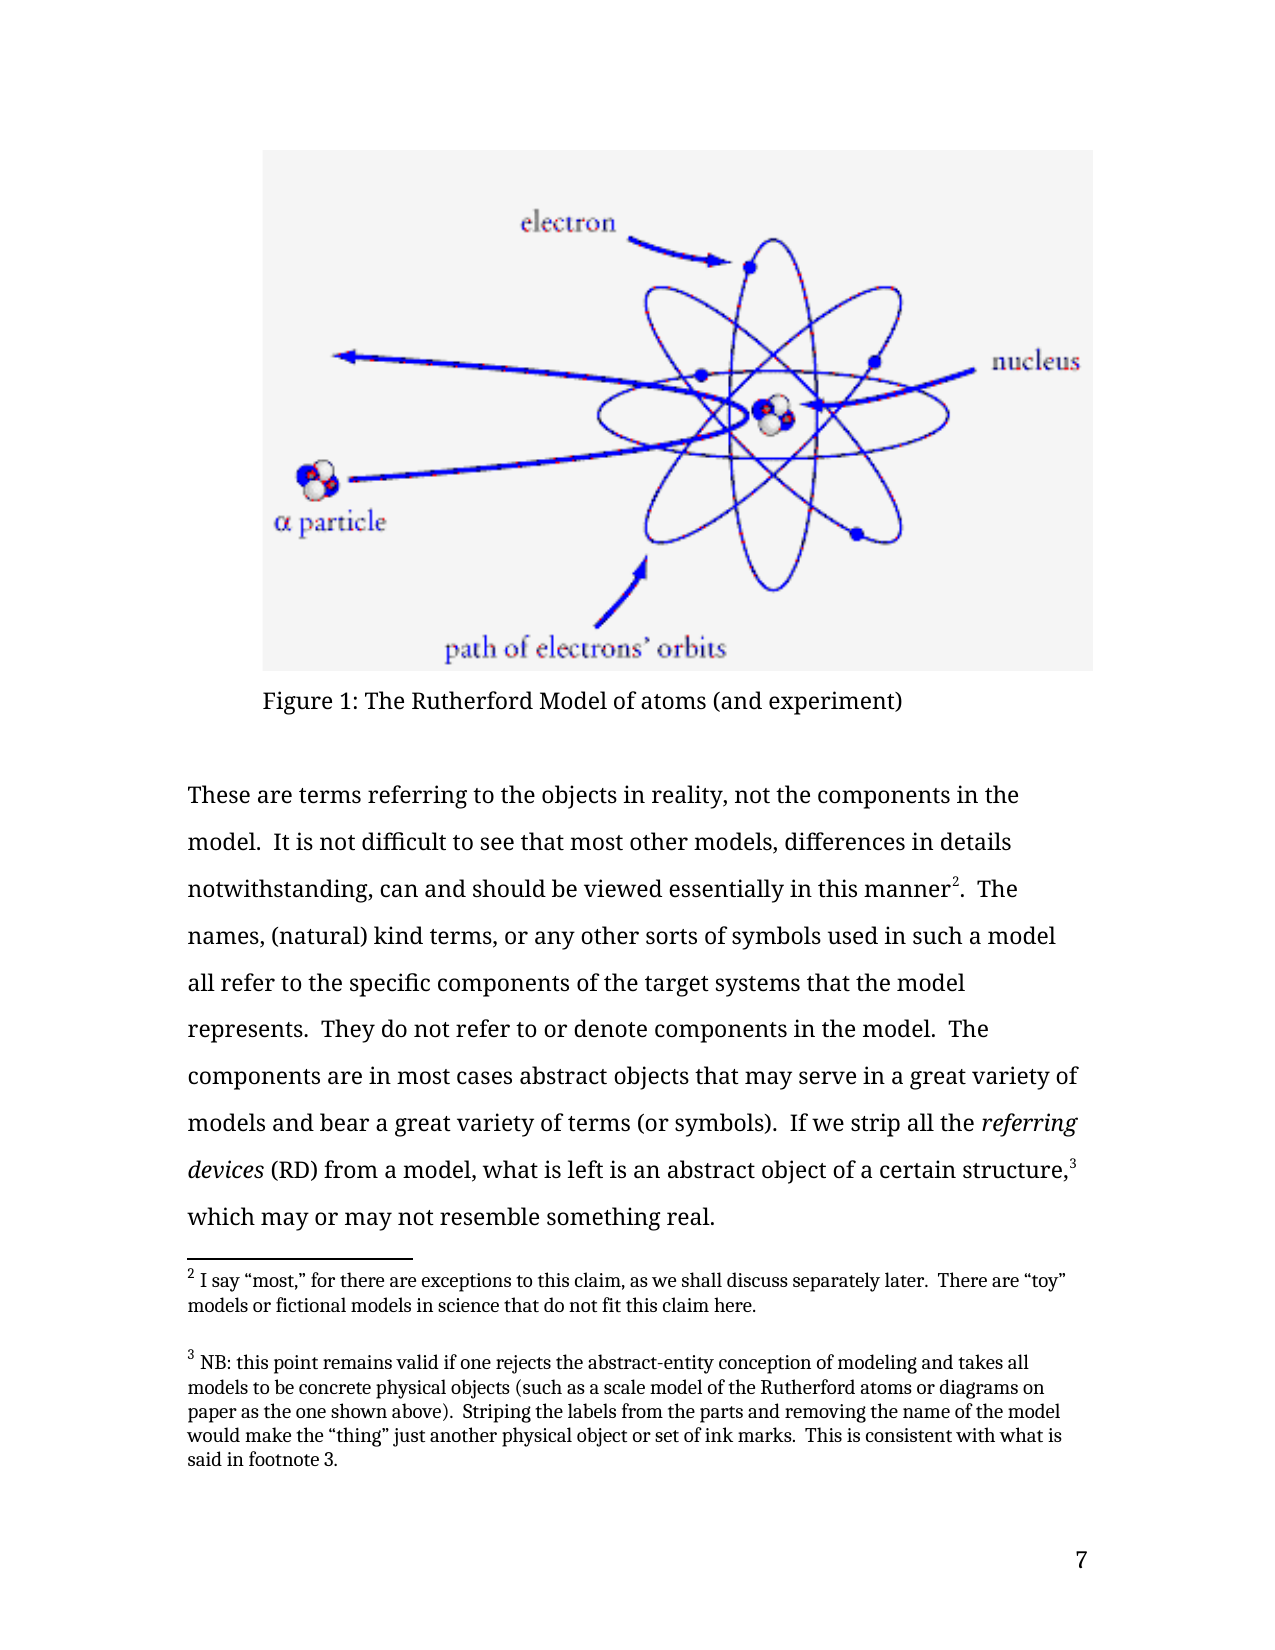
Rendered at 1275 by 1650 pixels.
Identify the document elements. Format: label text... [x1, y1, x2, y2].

picture [262, 150, 1093, 671]
text Figure 1: The Rutherford Model of atoms (and experiment) [187, 685, 1087, 716]
text These are terms referring to the objects in reality, not the components in the model. It is not difficult to see that most other models, differences in details notwithstanding, can and should be viewed essentially in this manner. The names, (natural) kind terms, or any other sorts of symbols used in such a model all refer to the specific components of the target systems that the model represents. They do not refer to or denote components in the model. The components are in most cases abstract objects that may serve in a great variety of models and bear a great variety of terms (or symbols). If we strip all the referring devices (RD) from a model, what is left is an abstract object of a certain structure, which may or may not resemble something real. [187, 779, 1087, 1232]
